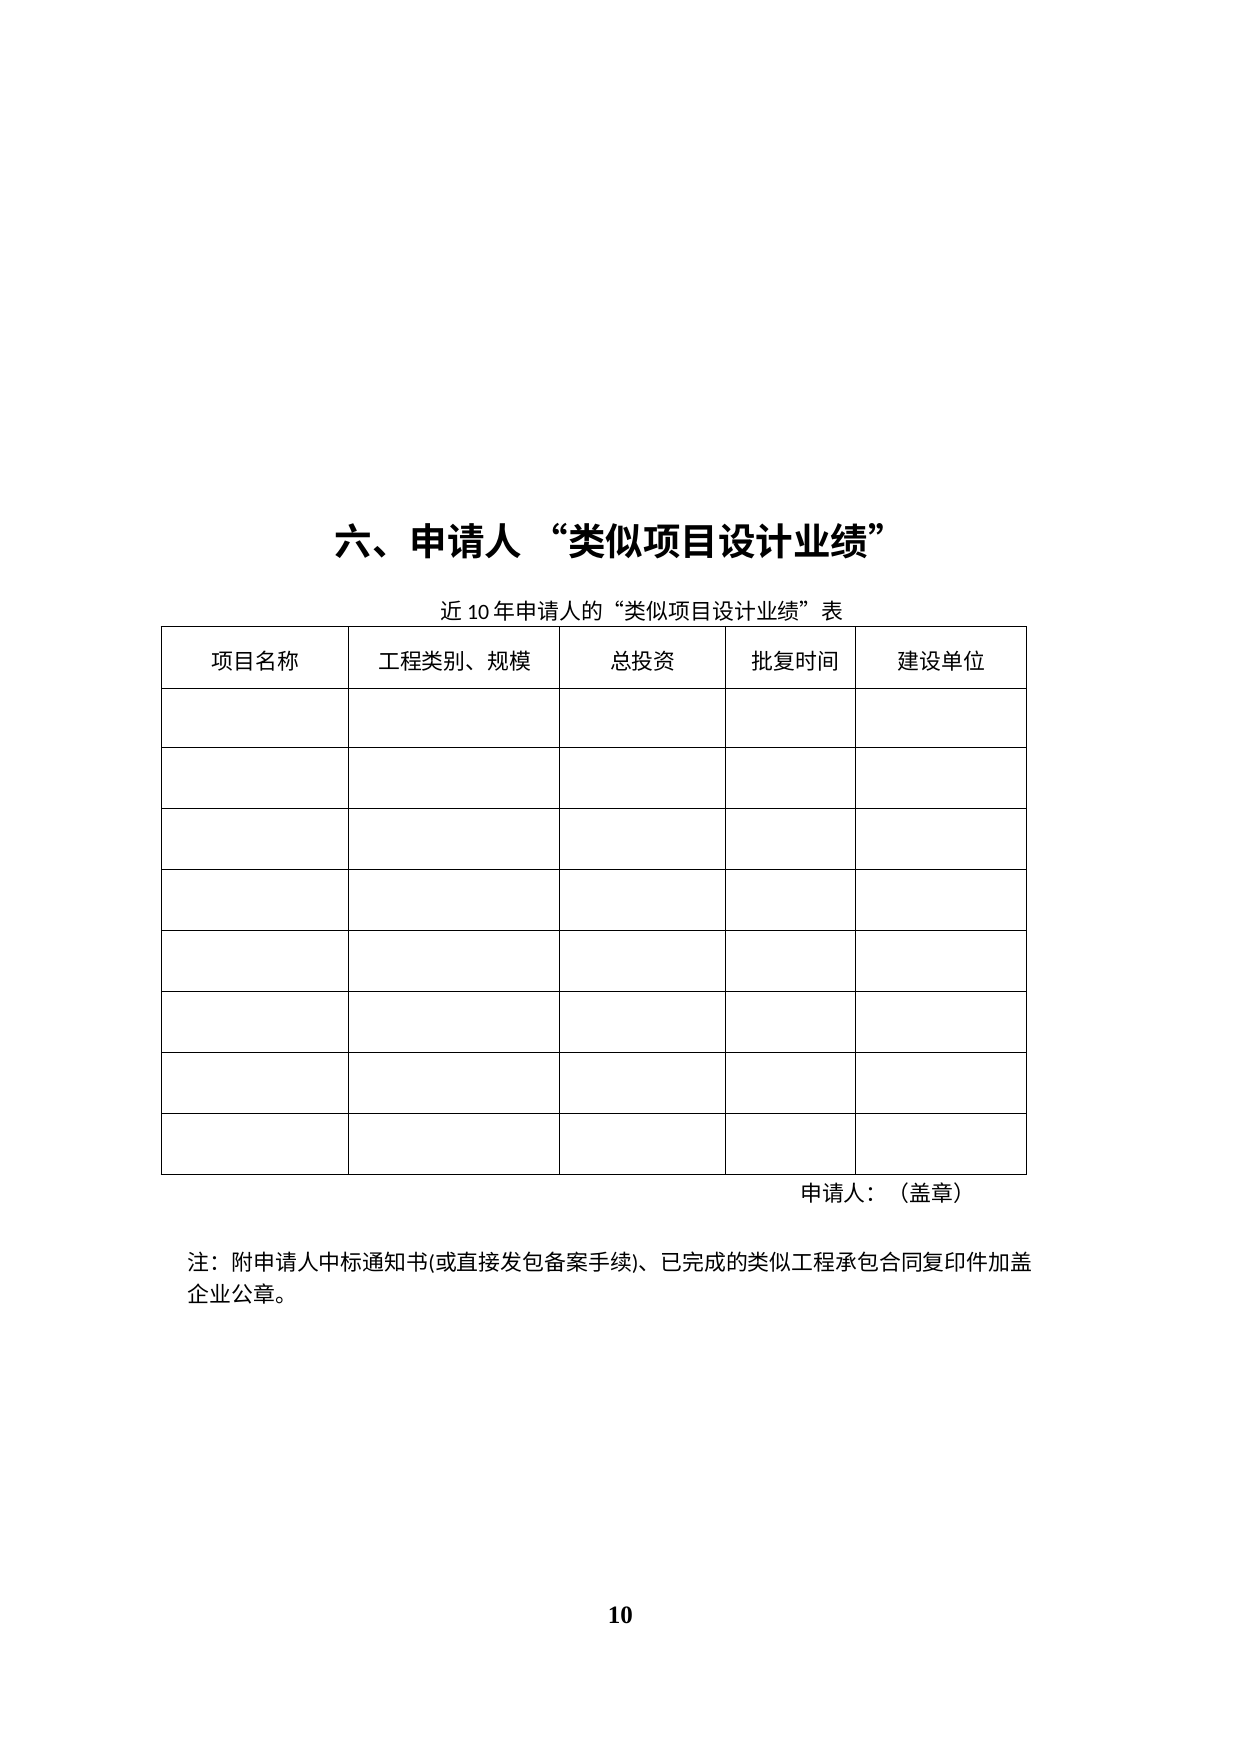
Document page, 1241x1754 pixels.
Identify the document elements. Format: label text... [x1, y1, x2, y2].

table_cell [856, 748, 1026, 808]
table_cell [162, 689, 348, 747]
text 近10年申请人的“类似项目设计业绩”表 [232, 593, 1052, 626]
text 申请人：（盖章） [187, 1175, 1053, 1208]
table_cell [162, 870, 348, 930]
table_cell [349, 689, 559, 747]
table_cell [856, 870, 1026, 930]
table_cell [349, 809, 559, 869]
table_header 项目名称 [162, 627, 348, 688]
table_header 工程类别、规模 [349, 627, 559, 688]
table_header 批复时间 [726, 627, 855, 688]
text 注：附申请人中标通知书(或直接发包备案手续)、已完成的类似工程承包合同复印件加盖企业公章。 [187, 1244, 1053, 1309]
table_cell [162, 748, 348, 808]
table_cell [349, 1114, 559, 1174]
table_cell [726, 748, 855, 808]
table_cell [162, 992, 348, 1052]
table_cell [560, 809, 725, 869]
table_cell [726, 992, 855, 1052]
table_cell [726, 1053, 855, 1113]
table_cell [349, 748, 559, 808]
table_cell [726, 931, 855, 991]
table_cell [856, 689, 1026, 747]
table_cell [560, 1114, 725, 1174]
table_cell [560, 992, 725, 1052]
table_cell [856, 1114, 1026, 1174]
table_cell [162, 1053, 348, 1113]
table_cell [726, 689, 855, 747]
table_cell [162, 809, 348, 869]
table_cell [560, 1053, 725, 1113]
table_header 建设单位 [856, 627, 1026, 688]
table_cell [349, 1053, 559, 1113]
table_cell [349, 931, 559, 991]
table_cell [726, 870, 855, 930]
table_cell [560, 689, 725, 747]
table_header 总投资 [560, 627, 725, 688]
table_cell [349, 870, 559, 930]
table_cell [856, 1053, 1026, 1113]
table_cell [349, 992, 559, 1052]
table_cell [560, 931, 725, 991]
table_cell [162, 931, 348, 991]
table_cell [856, 931, 1026, 991]
table_cell [726, 809, 855, 869]
table_cell [560, 748, 725, 808]
table_cell [856, 809, 1026, 869]
table_cell [726, 1114, 855, 1174]
text 六、申请人 “类似项目设计业绩” [187, 512, 1053, 566]
table_cell [560, 870, 725, 930]
table_cell [162, 1114, 348, 1174]
table_cell [856, 992, 1026, 1052]
